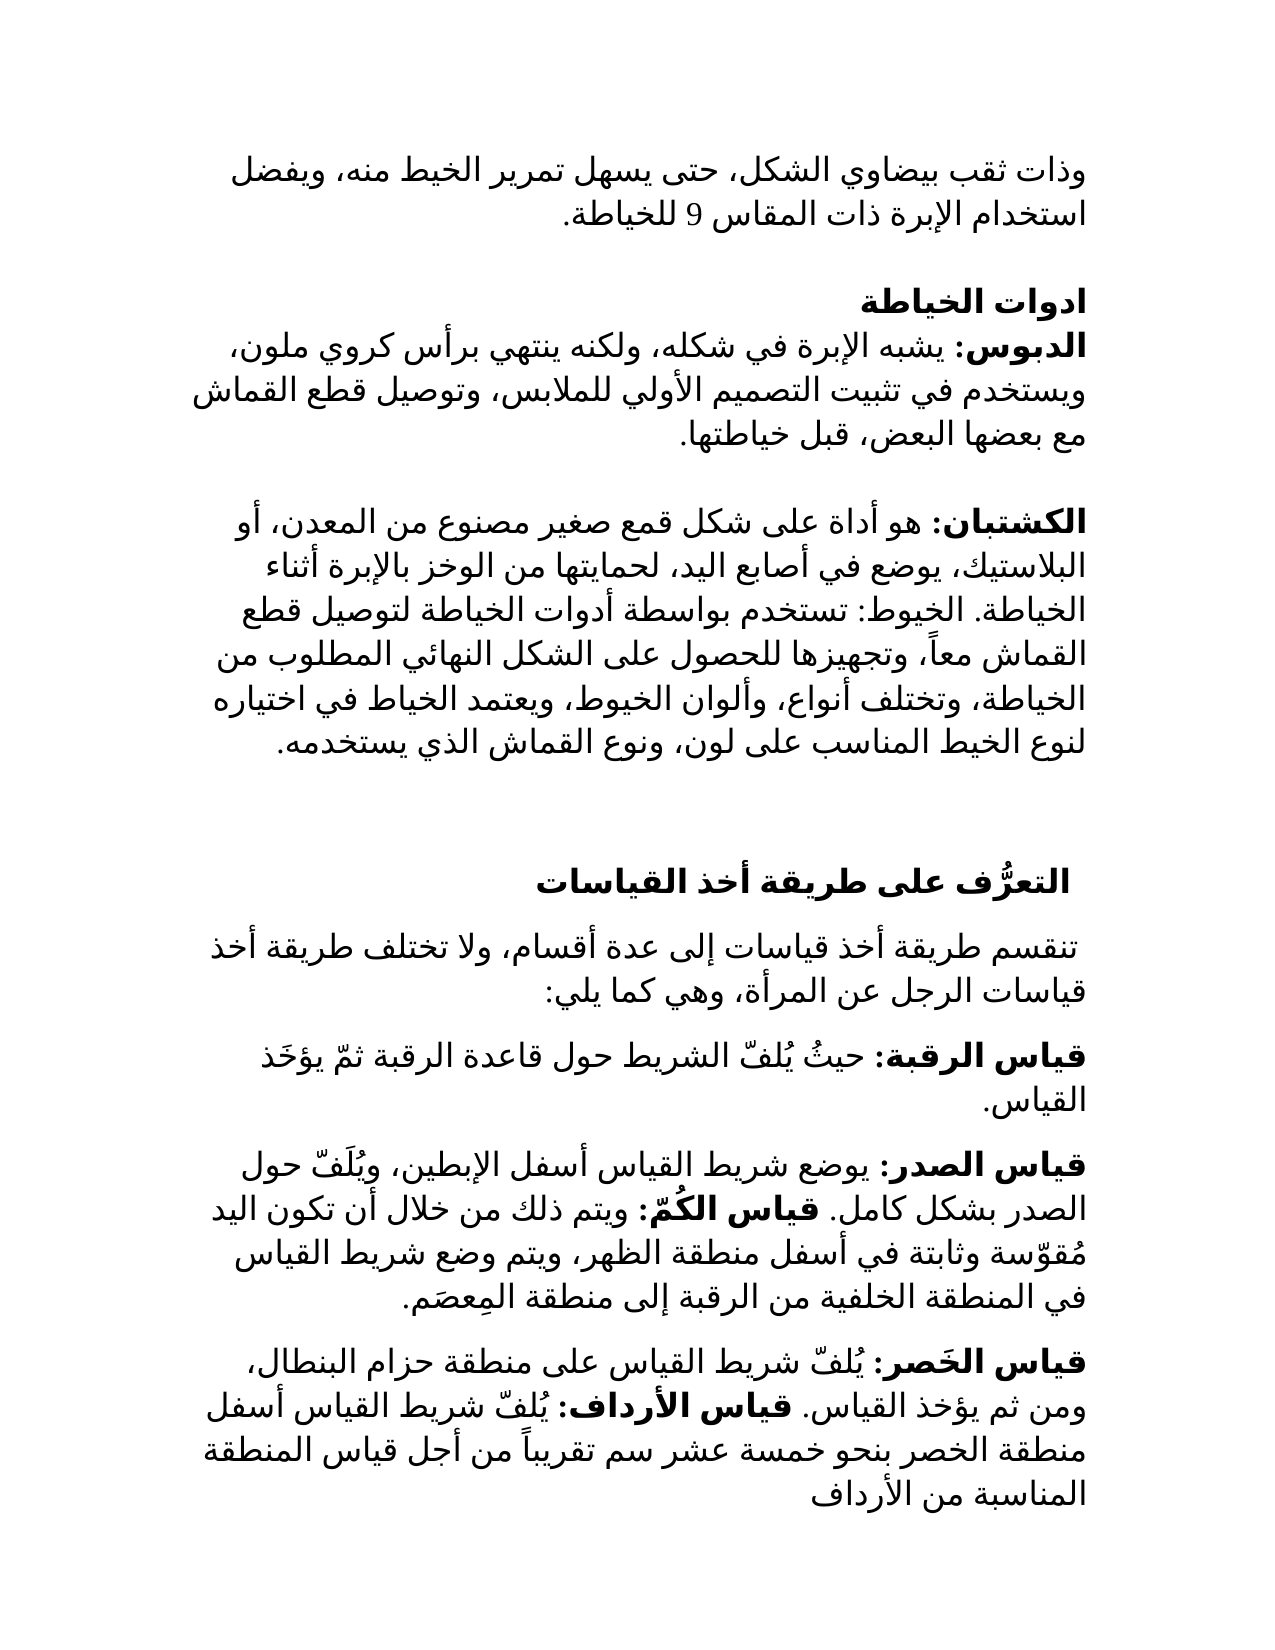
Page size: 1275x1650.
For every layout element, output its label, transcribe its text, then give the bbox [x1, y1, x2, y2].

text الكشتبان: هو أداة على شكل قمع صغير مصنوع من المعدن، أو البلاستيك، يوضع في أصابع اليد، لحمايتها من الوخز بالإبرة أثناء الخياطة. الخيوط: تستخدم بواسطة أدوات الخياطة لتوصيل قطع القماش معاً، وتجهيزها للحصول على الشكل النهائي المطلوب من الخياطة، وتختلف أنواع، وألوان الخيوط، ويعتمد الخياط في اختياره لنوع الخيط المناسب على لون، ونوع القماش الذي يستخدمه. [187, 502, 1087, 793]
text الدبوس: يشبه الإبرة في شكله، ولكنه ينتهي برأس كروي ملون، ويستخدم في تثبيت التصميم الأولي للملابس، وتوصيل قطع القماش مع بعضها البعض، قبل خياطتها. [187, 326, 1087, 453]
text ادوات الخياطة [187, 282, 1087, 321]
text قياس الرقبة: حيثُ يُلفّ الشريط حول قاعدة الرقبة ثمّ يؤخَذ القياس. [187, 1036, 1087, 1119]
text التعرُّف على طريقة أخذ القياسات [187, 818, 1087, 901]
text قياس الصدر: يوضع شريط القياس أسفل الإبطين، ويُلَفّ حول الصدر بشكل كامل. قياس الكُمّ: ويتم ذلك من خلال أن تكون اليد مُقوّسة وثابتة في أسفل منطقة الظهر، ويتم وضع شريط القياس في المنطقة الخلفية من الرقبة إلى منطقة المِعصَم. [187, 1145, 1087, 1316]
text قياس الخَصر: يُلفّ شريط القياس على منطقة حزام البنطال، ومن ثم يؤخذ القياس. قياس الأرداف: يُلفّ شريط القياس أسفل منطقة الخصر بنحو خمسة عشر سم تقريباً من أجل قياس المنطقة المناسبة من الأرداف [187, 1342, 1087, 1513]
text تنقسم طريقة أخذ قياسات إلى عدة أقسام، ولا تختلف طريقة أخذ قياسات الرجل عن المرأة، وهي كما يلي: [187, 927, 1087, 1010]
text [187, 150, 1087, 232]
